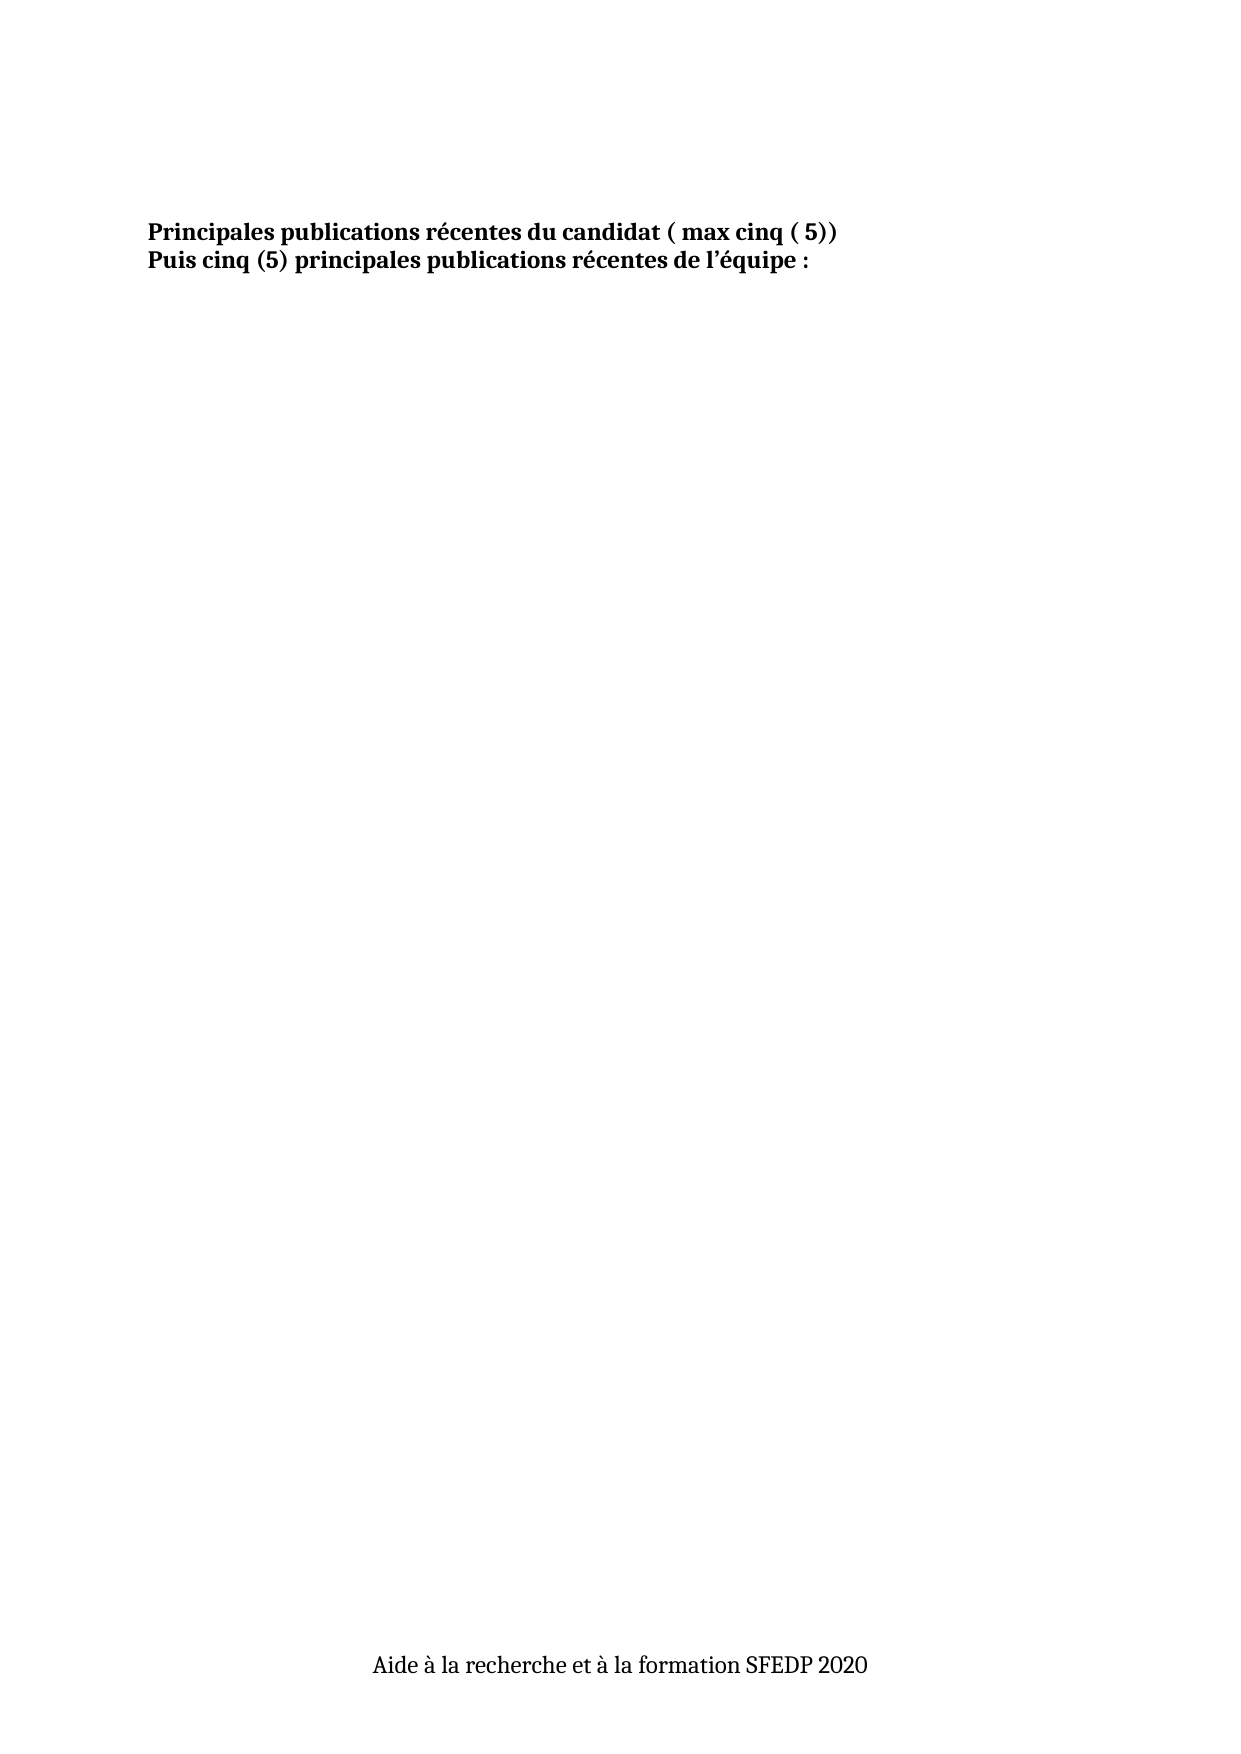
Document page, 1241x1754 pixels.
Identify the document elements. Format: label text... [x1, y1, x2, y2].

text Puis cinq (5) principales publications récentes de l’équipe : [148, 246, 1093, 275]
text Principales publications récentes du candidat ( max cinq ( 5)) [148, 218, 1093, 246]
